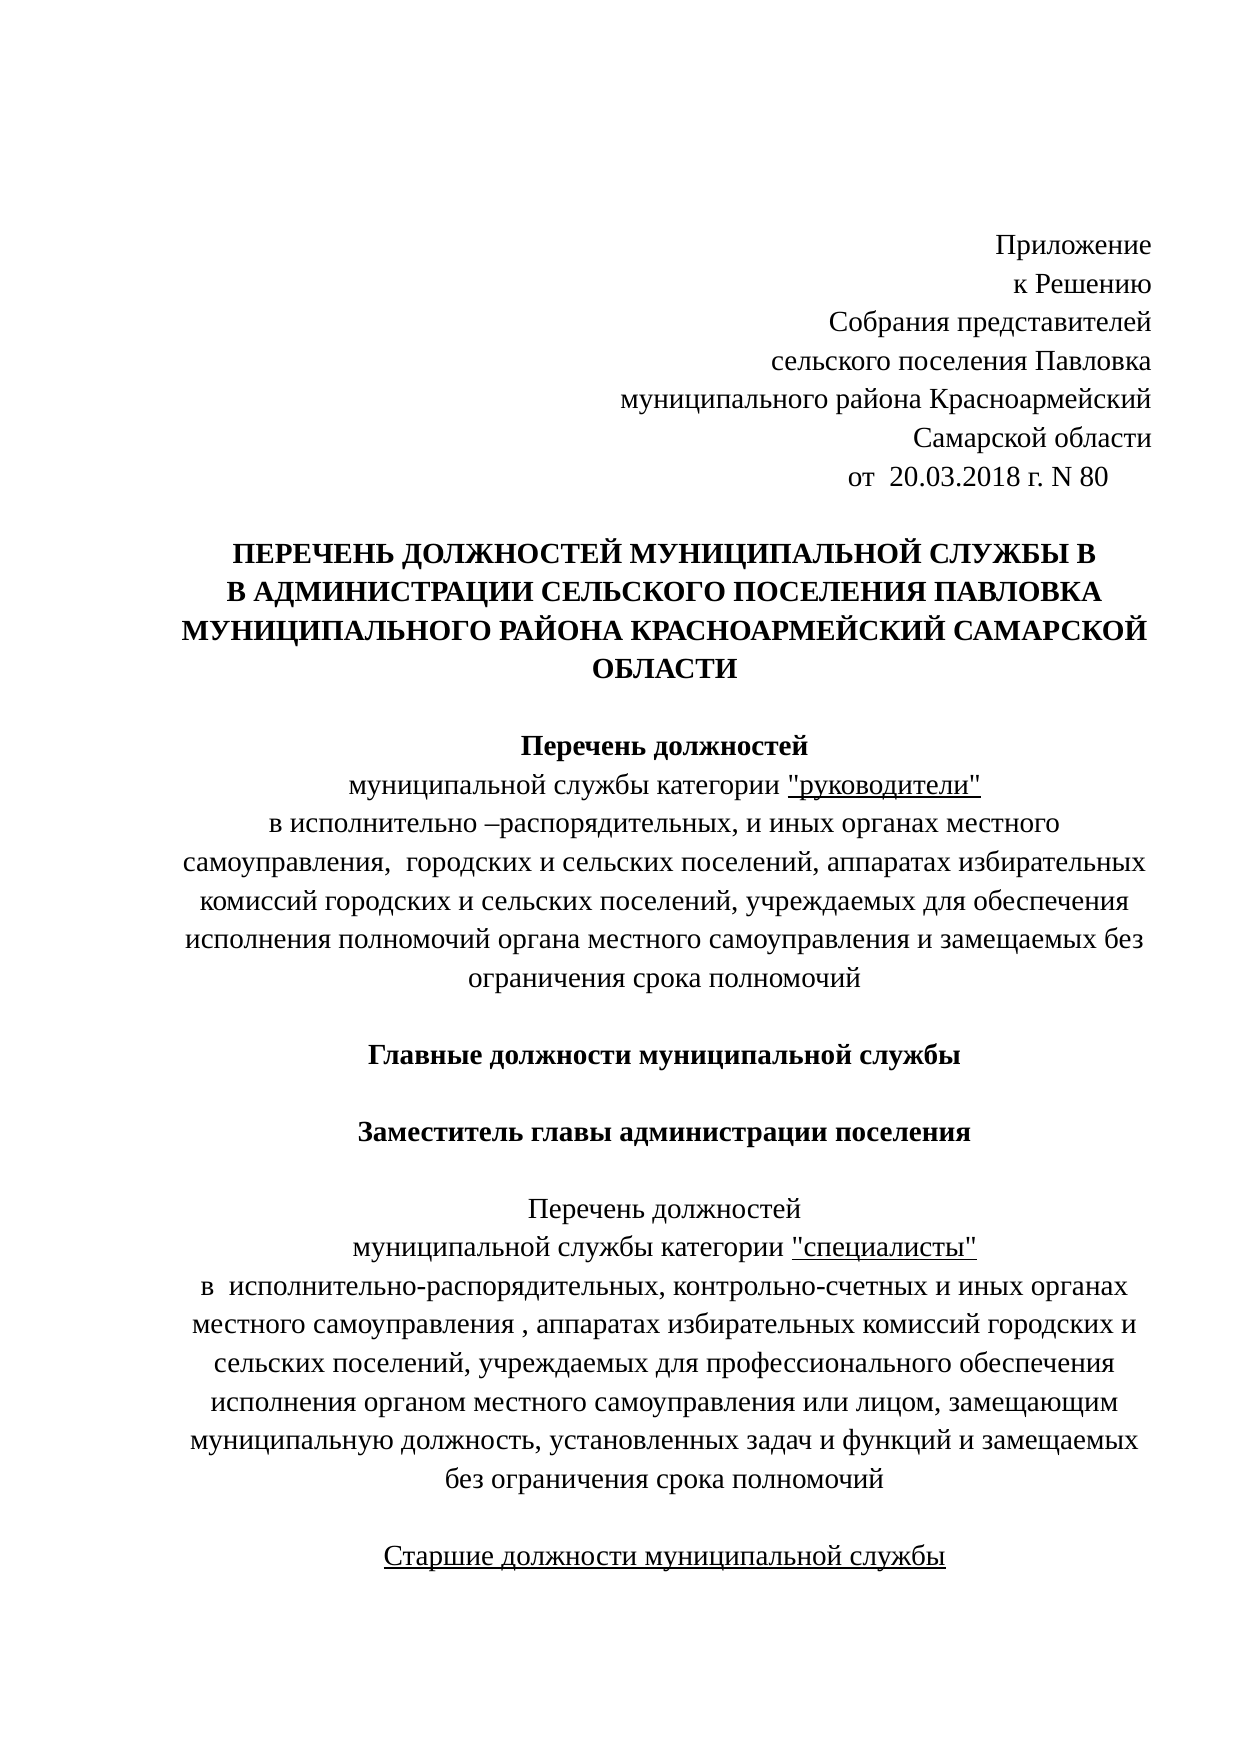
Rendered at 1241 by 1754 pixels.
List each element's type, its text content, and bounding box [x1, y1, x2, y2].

title Главные должности муниципальной службы [177, 1037, 1152, 1070]
text Собрания представителей [177, 304, 1152, 338]
text к Решению [177, 266, 1152, 299]
text муниципального района Красноармейский [177, 382, 1152, 415]
text Самарской области [177, 420, 1152, 454]
text ПЕРЕЧЕНЬ ДОЛЖНОСТЕЙ МУНИЦИПАЛЬНОЙ СЛУЖБЫ В [177, 536, 1152, 569]
title Заместитель главы администрации поселения [177, 1114, 1152, 1147]
text Перечень должностей [177, 1191, 1152, 1224]
text сельского поселения Павловка [177, 343, 1152, 377]
title В АДМИНИСТРАЦИИ СЕЛЬСКОГО ПОСЕЛЕНИЯ ПАВЛОВКА МУНИЦИПАЛЬНОГО РАЙОНА КРАСНОАРМЕЙСКИЙ САМАРСКОЙ ОБЛАСТИ [177, 574, 1152, 685]
text муниципальной службы категории "руководители" [177, 767, 1152, 801]
text в исполнительно-распорядительных, контрольно-счетных и иных органах местного самоуправления , аппаратах избирательных комиссий городских и сельских поселений, учреждаемых для профессионального обеспечения исполнения органом местного самоуправления или лицом, замещающим муниципальную должность, установленных задач и функций и замещаемых без ограничения срока полномочий [177, 1268, 1152, 1494]
text от 20.03.2018 г. N 80 [177, 459, 1152, 492]
text муниципальной службы категории "специалисты" [177, 1229, 1152, 1263]
text Старшие должности муниципальной службы [177, 1538, 1152, 1571]
title Перечень должностей [177, 728, 1152, 762]
text в исполнительно –распорядительных, и иных органах местного самоуправления, городских и сельских поселений, аппаратах избирательных комиссий городских и сельских поселений, учреждаемых для обеспечения исполнения полномочий органа местного самоуправления и замещаемых без ограничения срока полномочий [177, 806, 1152, 993]
text Приложение [177, 227, 1152, 261]
